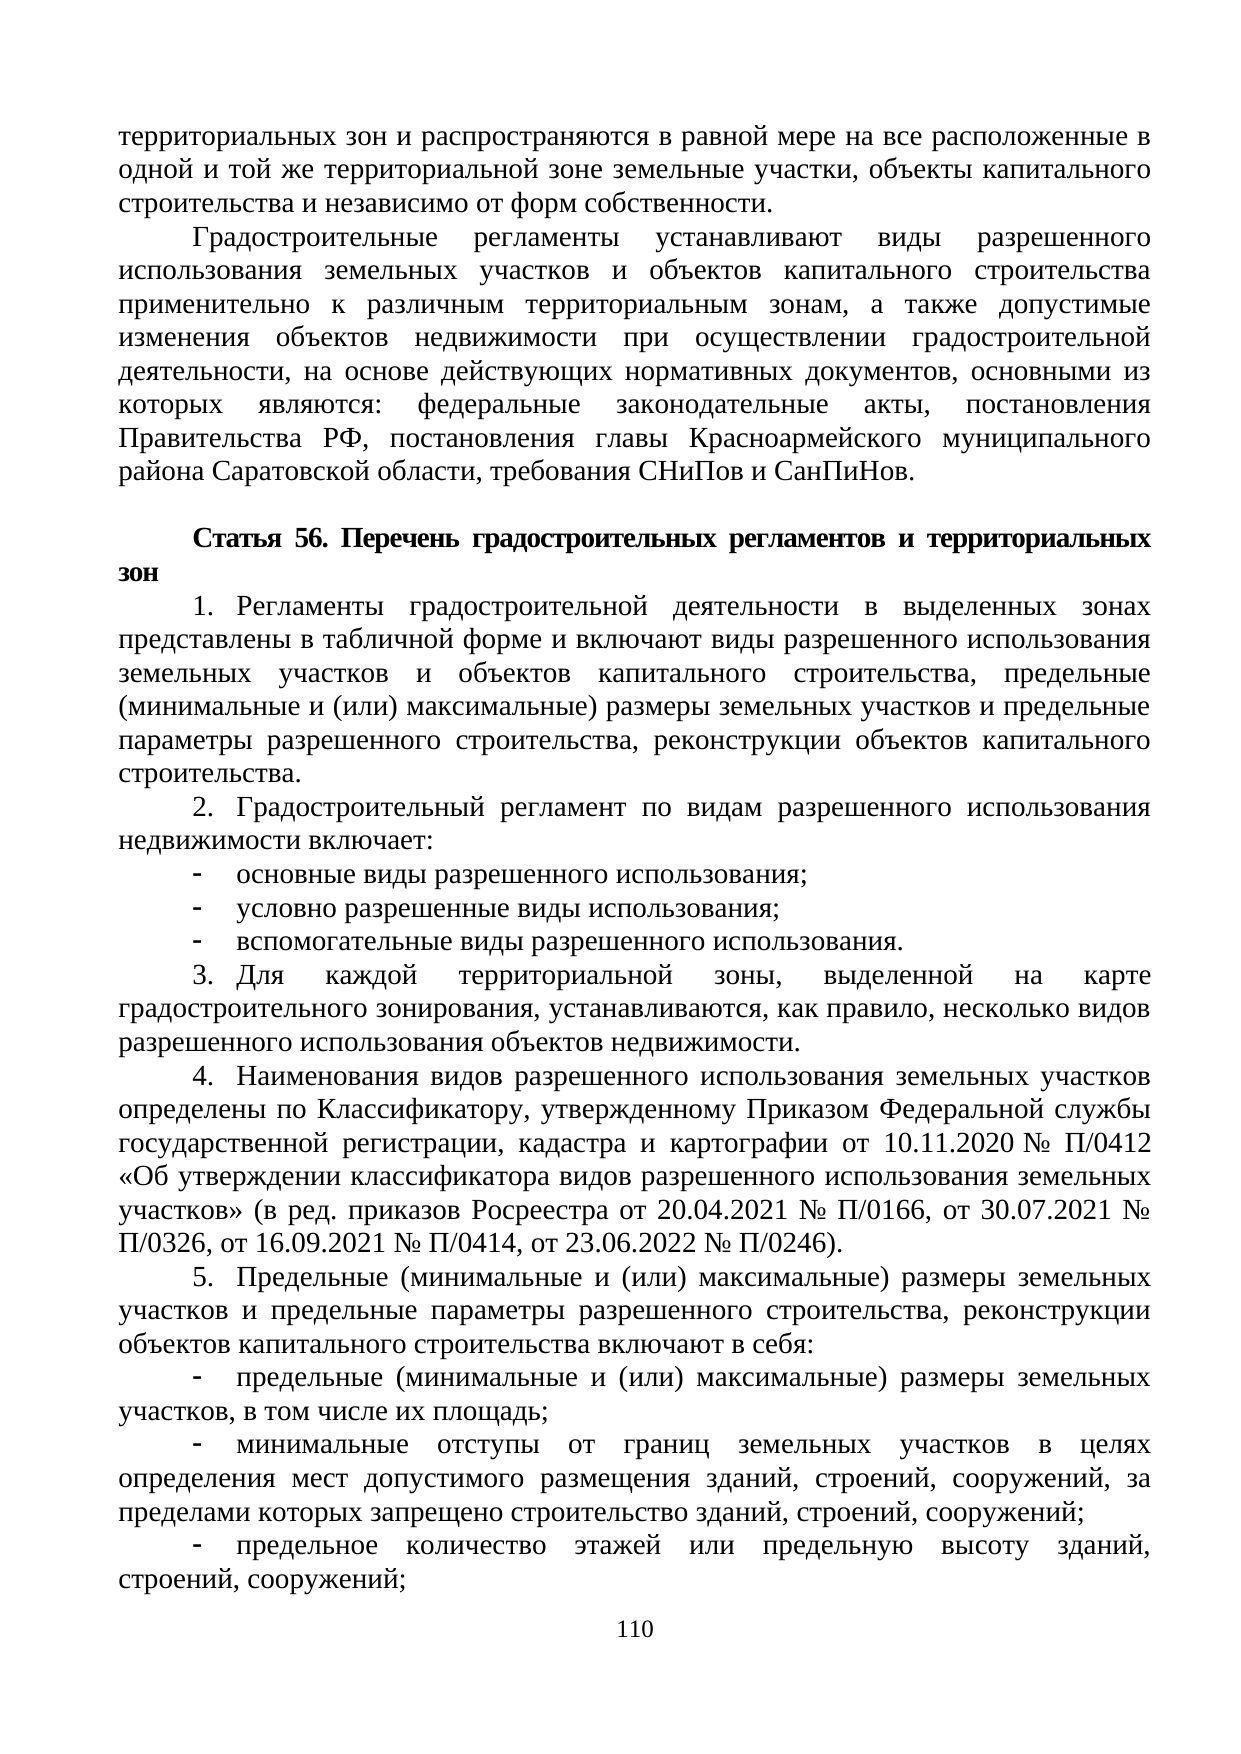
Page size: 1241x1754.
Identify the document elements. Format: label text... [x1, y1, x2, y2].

list минимальные отступы от границ земельных участков в целях определения мест допустимого размещения зданий, строений, сооружений, за пределами которых запрещено строительство зданий, строений, сооружений; [118, 1427, 1152, 1527]
subtitle Статья 56. Перечень градостроительных регламентов и территориальных зон [118, 521, 1152, 588]
list Для каждой территориальной зоны, выделенной на карте градостроительного зонирования, устанавливаются, как правило, несколько видов разрешенного использования объектов недвижимости. [118, 957, 1152, 1058]
list условно разрешенные виды использования; [118, 890, 1152, 923]
text Градостроительные регламенты устанавливают виды разрешенного использования земельных участков и объектов капитального строительства применительно к различным территориальным зонам, а также допустимые изменения объектов недвижимости при осуществлении градостроительной деятельности, на основе действующих нормативных документов, основными из которых являются: федеральные законодательные акты, постановления Правительства РФ, постановления главы Красноармейского муниципального района Саратовской области, требования СНиПов и СанПиНов. [118, 219, 1152, 487]
list предельные (минимальные и (или) максимальные) размеры земельных участков, в том числе их площадь; [118, 1359, 1152, 1427]
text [118, 118, 1152, 219]
list предельное количество этажей или предельную высоту зданий, строений, сооружений; [118, 1527, 1152, 1594]
list Градостроительный регламент по видам разрешенного использования недвижимости включает: [118, 789, 1152, 856]
list Предельные (минимальные и (или) максимальные) размеры земельных участков и предельные параметры разрешенного строительства, реконструкции объектов капитального строительства включают в себя: [118, 1259, 1152, 1359]
list Регламенты градостроительной деятельности в выделенных зонах представлены в табличной форме и включают виды разрешенного использования земельных участков и объектов капитального строительства, предельные (минимальные и (или) максимальные) размеры земельных участков и предельные параметры разрешенного строительства, реконструкции объектов капитального строительства. [118, 588, 1152, 789]
list основные виды разрешенного использования; [118, 856, 1152, 890]
list вспомогательные виды разрешенного использования. [118, 923, 1152, 957]
list Наименования видов разрешенного использования земельных участков определены по Классификатору, утвержденному Приказом Федеральной службы государственной регистрации, кадастра и картографии от 10.11.2020 № П/0412 «Об утверждении классификатора видов разрешенного использования земельных участков» (в ред. приказов Росреестра от 20.04.2021 № П/0166, от 30.07.2021 № П/0326, от 16.09.2021 № П/0414, от 23.06.2022 № П/0246). [118, 1058, 1152, 1259]
